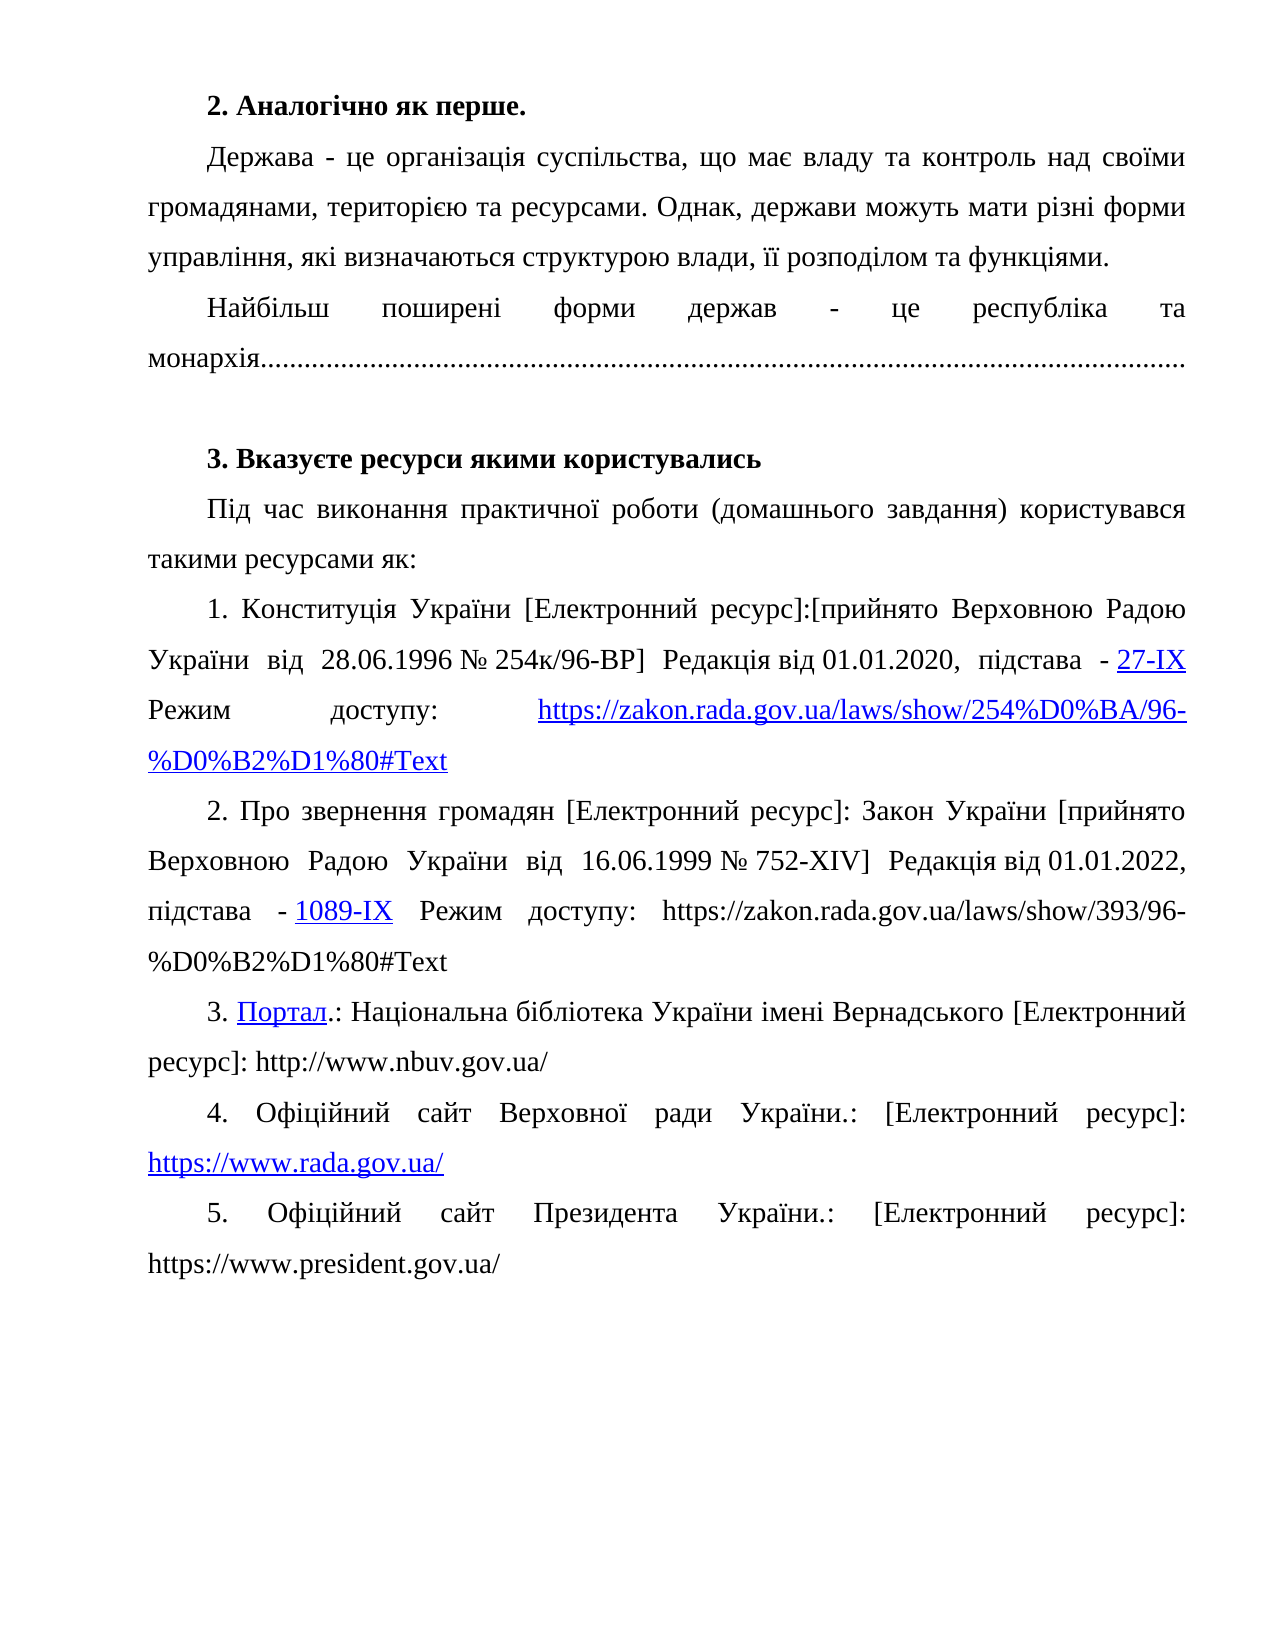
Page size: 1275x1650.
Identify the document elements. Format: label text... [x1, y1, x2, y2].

text 2. Аналогічно як перше. [148, 88, 1186, 122]
text Найбільш поширені форми держав - це республіка та монархія............................................................................................................................... [148, 290, 1186, 374]
text 3. Вказуєте ресурси якими користувались [148, 441, 1186, 474]
text Держава - це організація суспільства, що має владу та контроль над своїми громадянами, територією та ресурсами. Однак, держави можуть мати різні форми управління, які визначаються структурою влади, її розподілом та функціями. [148, 139, 1186, 273]
text 3. Портал.: Національна бібліотека України імені Вернадського [Електронний ресурс]: http://www.nbuv.gov.ua/ [148, 994, 1186, 1078]
text Під час виконання практичної роботи (домашнього завдання) користувався такими ресурсами як: [148, 491, 1186, 575]
text 4. Офіційний сайт Верховної ради України.: [Електронний ресурс]: https://www.rada.gov.ua/ [148, 1095, 1186, 1179]
text 2. Про звернення громадян [Електронний ресурс]: Закон України [прийнято Верховною Радою України від 16.06.1999 № 752-XIV] Редакція від 01.01.2022, підстава - 1089-IX Режим доступу: https://zakon.rada.gov.ua/laws/show/393/96-%D0%B2%D1%80#Text [148, 793, 1186, 977]
text 1. Конституція України [Електронний ресурс]:[прийнято Верховною Радою України від 28.06.1996 № 254к/96-ВР] Редакція від 01.01.2020, підстава - 27-IX Режим доступу: https://zakon.rada.gov.ua/laws/show/254%D0%BA/96-%D0%B2%D1%80#Text [148, 592, 1186, 776]
text 5. Офіційний сайт Президента України.: [Електронний ресурс]: https://www.president.gov.ua/ [148, 1195, 1186, 1279]
